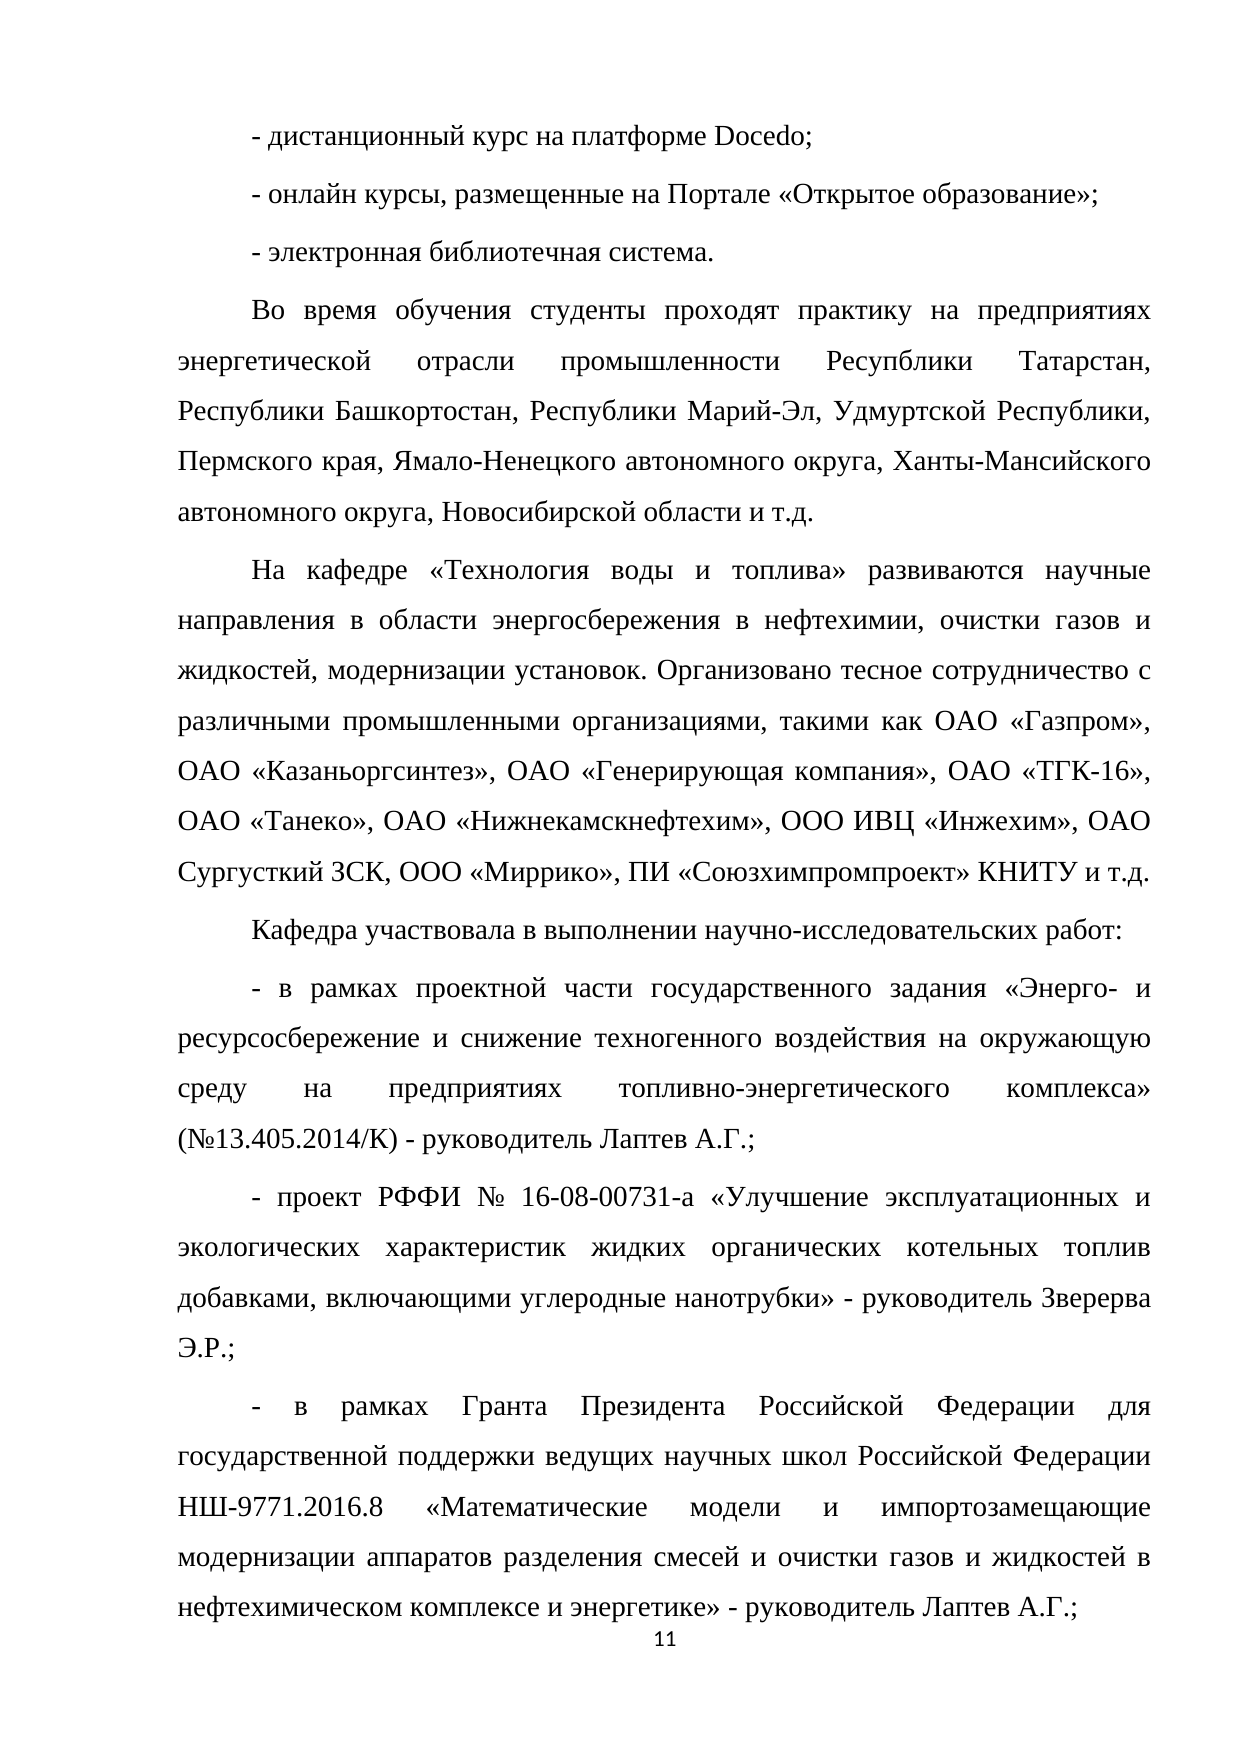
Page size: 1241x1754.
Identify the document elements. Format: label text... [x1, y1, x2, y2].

text - дистанционный курс на платформе Docedo; [177, 118, 1152, 152]
text - в рамках Гранта Президента Российской Федерации для государственной поддержки ведущих научных школ Российской Федерации НШ-9771.2016.8 «Математические модели и импортозамещающие модернизации аппаратов разделения смесей и очистки газов и жидкостей в нефтехимическом комплексе и энергетике» - руководитель Лаптев А.Г.; [177, 1388, 1152, 1623]
text На кафедре «Технология воды и топлива» развиваются научные направления в области энергосбережения в нефтехимии, очистки газов и жидкостей, модернизации установок. Организовано тесное сотрудничество с различными промышленными организациями, такими как ОАО «Газпром», ОАО «Казаньоргсинтез», ОАО «Генерирующая компания», ОАО «ТГК-16», ОАО «Танеко», ОАО «Нижнекамскнефтехим», ООО ИВЦ «Инжехим», ОАО Сургусткий ЗСК, ООО «Миррико», ПИ «Союзхимпромпроект» КНИТУ и т.д. [177, 552, 1152, 887]
text Кафедра участвовала в выполнении научно-исследовательских работ: [177, 912, 1152, 945]
text - проект РФФИ № 16-08-00731-а «Улучшение эксплуатационных и экологических характеристик жидких органических котельных топлив добавками, включающими углеродные нанотрубки» - руководитель Зверерва Э.Р.; [177, 1179, 1152, 1363]
text - в рамках проектной части государственного задания «Энерго- и ресурсосбережение и снижение техногенного воздействия на окружающую среду на предприятиях топливно-энергетического комплекса» (№13.405.2014/К) - руководитель Лаптев А.Г.; [177, 970, 1152, 1154]
text - онлайн курсы, размещенные на Портале «Открытое образование»; [177, 176, 1152, 210]
text - электронная библиотечная система. [177, 234, 1152, 268]
text Во время обучения студенты проходят практику на предприятиях энергетической отрасли промышленности Ресупблики Татарстан, Республики Башкортостан, Республики Марий-Эл, Удмуртской Республики, Пермского края, Ямало-Ненецкого автономного округа, Ханты-Мансийского автономного округа, Новосибирской области и т.д. [177, 292, 1152, 527]
